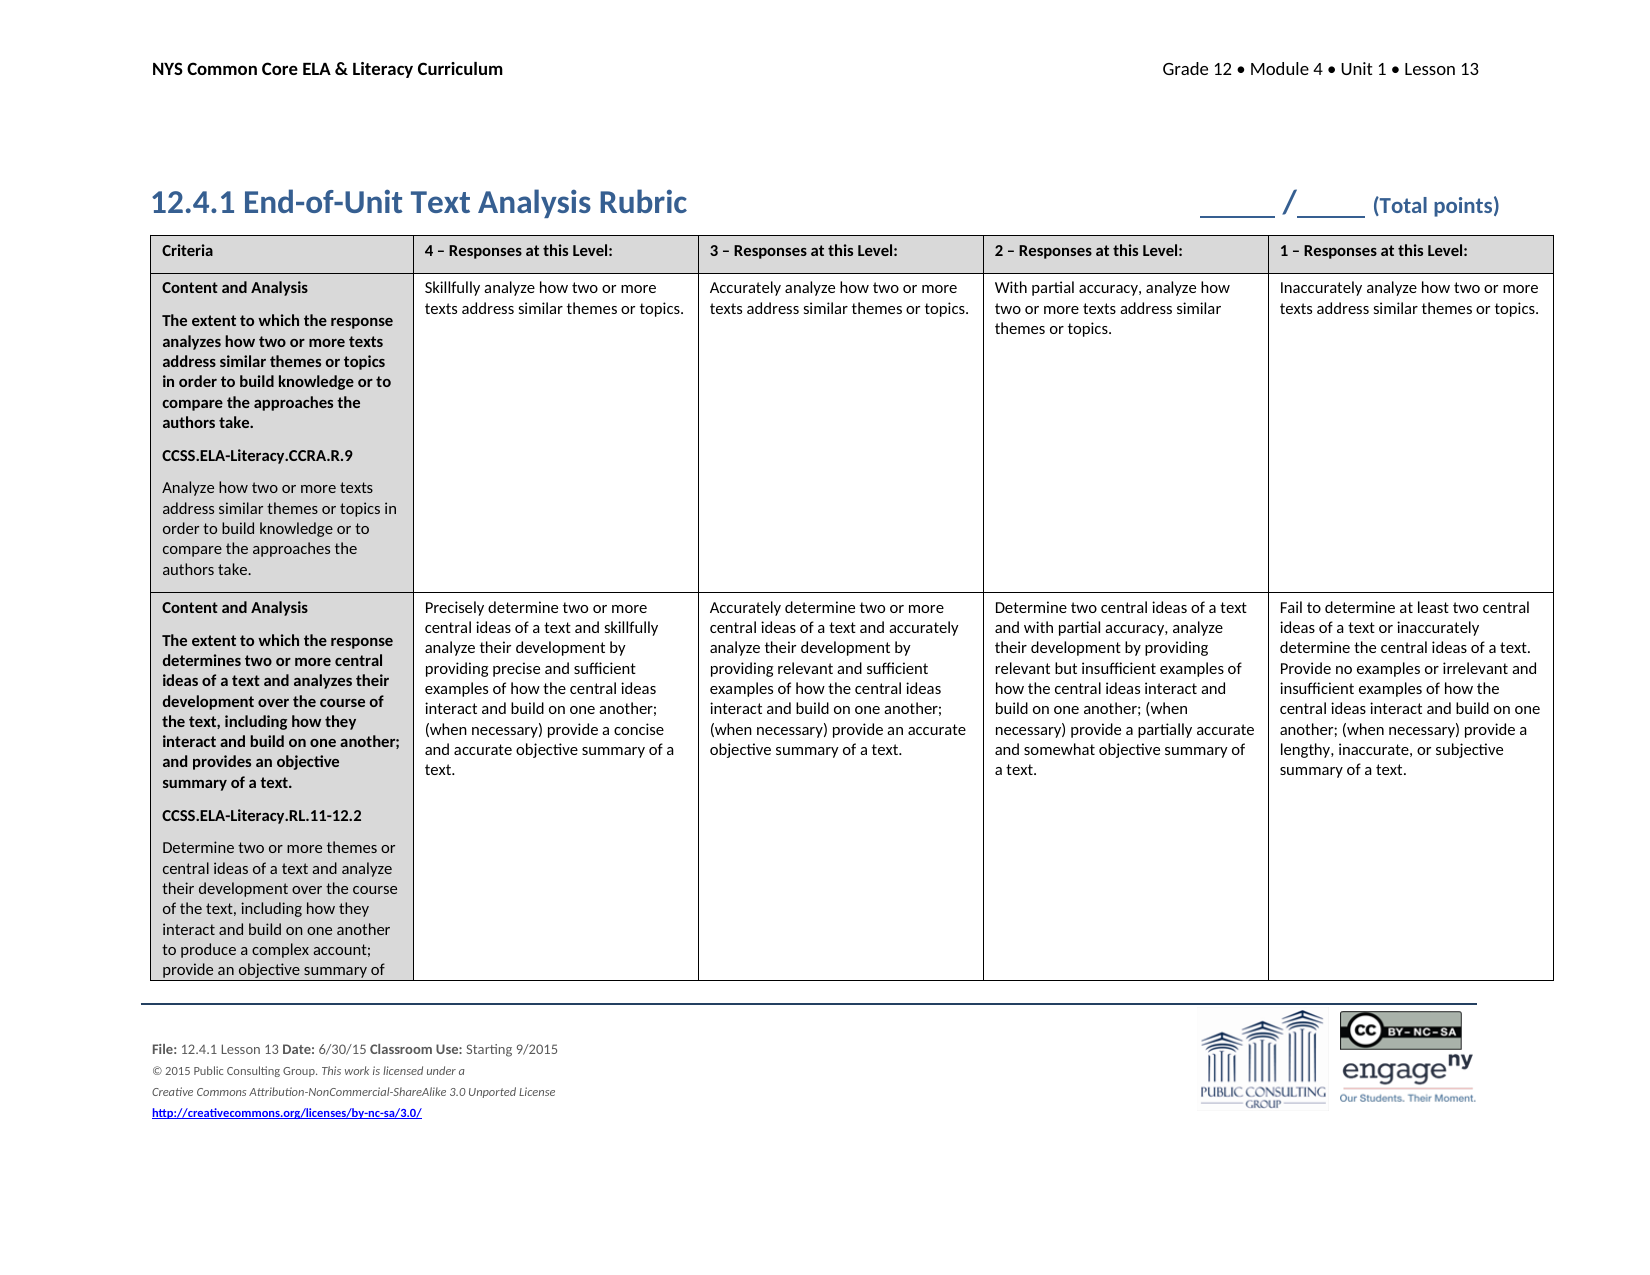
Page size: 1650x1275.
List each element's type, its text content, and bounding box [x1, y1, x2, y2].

table_header 3 – Responses at this Level: [699, 236, 983, 273]
table_header Criteria [151, 236, 413, 273]
table_cell With partial accuracy, analyze how two or more texts address similar themes or topics. [984, 274, 1268, 592]
table_header 1 – Responses at this Level: [1269, 236, 1553, 273]
table_header 4 – Responses at this Level: [414, 236, 698, 273]
table_cell Content and Analysis The extent to which the response analyzes how two or more texts address similar themes or topics in order to build knowledge or to compare the approaches the authors take. CCSS.ELA-Literacy.CCRA.R.9 Analyze how two or more texts address similar themes or topics in order to build knowledge or to compare the approaches the authors take. [151, 274, 413, 592]
table_cell Skillfully analyze how two or more texts address similar themes or topics. [414, 274, 698, 592]
table_cell Accurately analyze how two or more texts address similar themes or topics. [699, 274, 983, 592]
text 12.4.1 End-of-Unit Text Analysis Rubric / (Total points) [150, 181, 1500, 222]
picture [1196, 1006, 1477, 1112]
table_header 2 – Responses at this Level: [984, 236, 1268, 273]
table_cell Inaccurately analyze how two or more texts address similar themes or topics. [1269, 274, 1553, 592]
